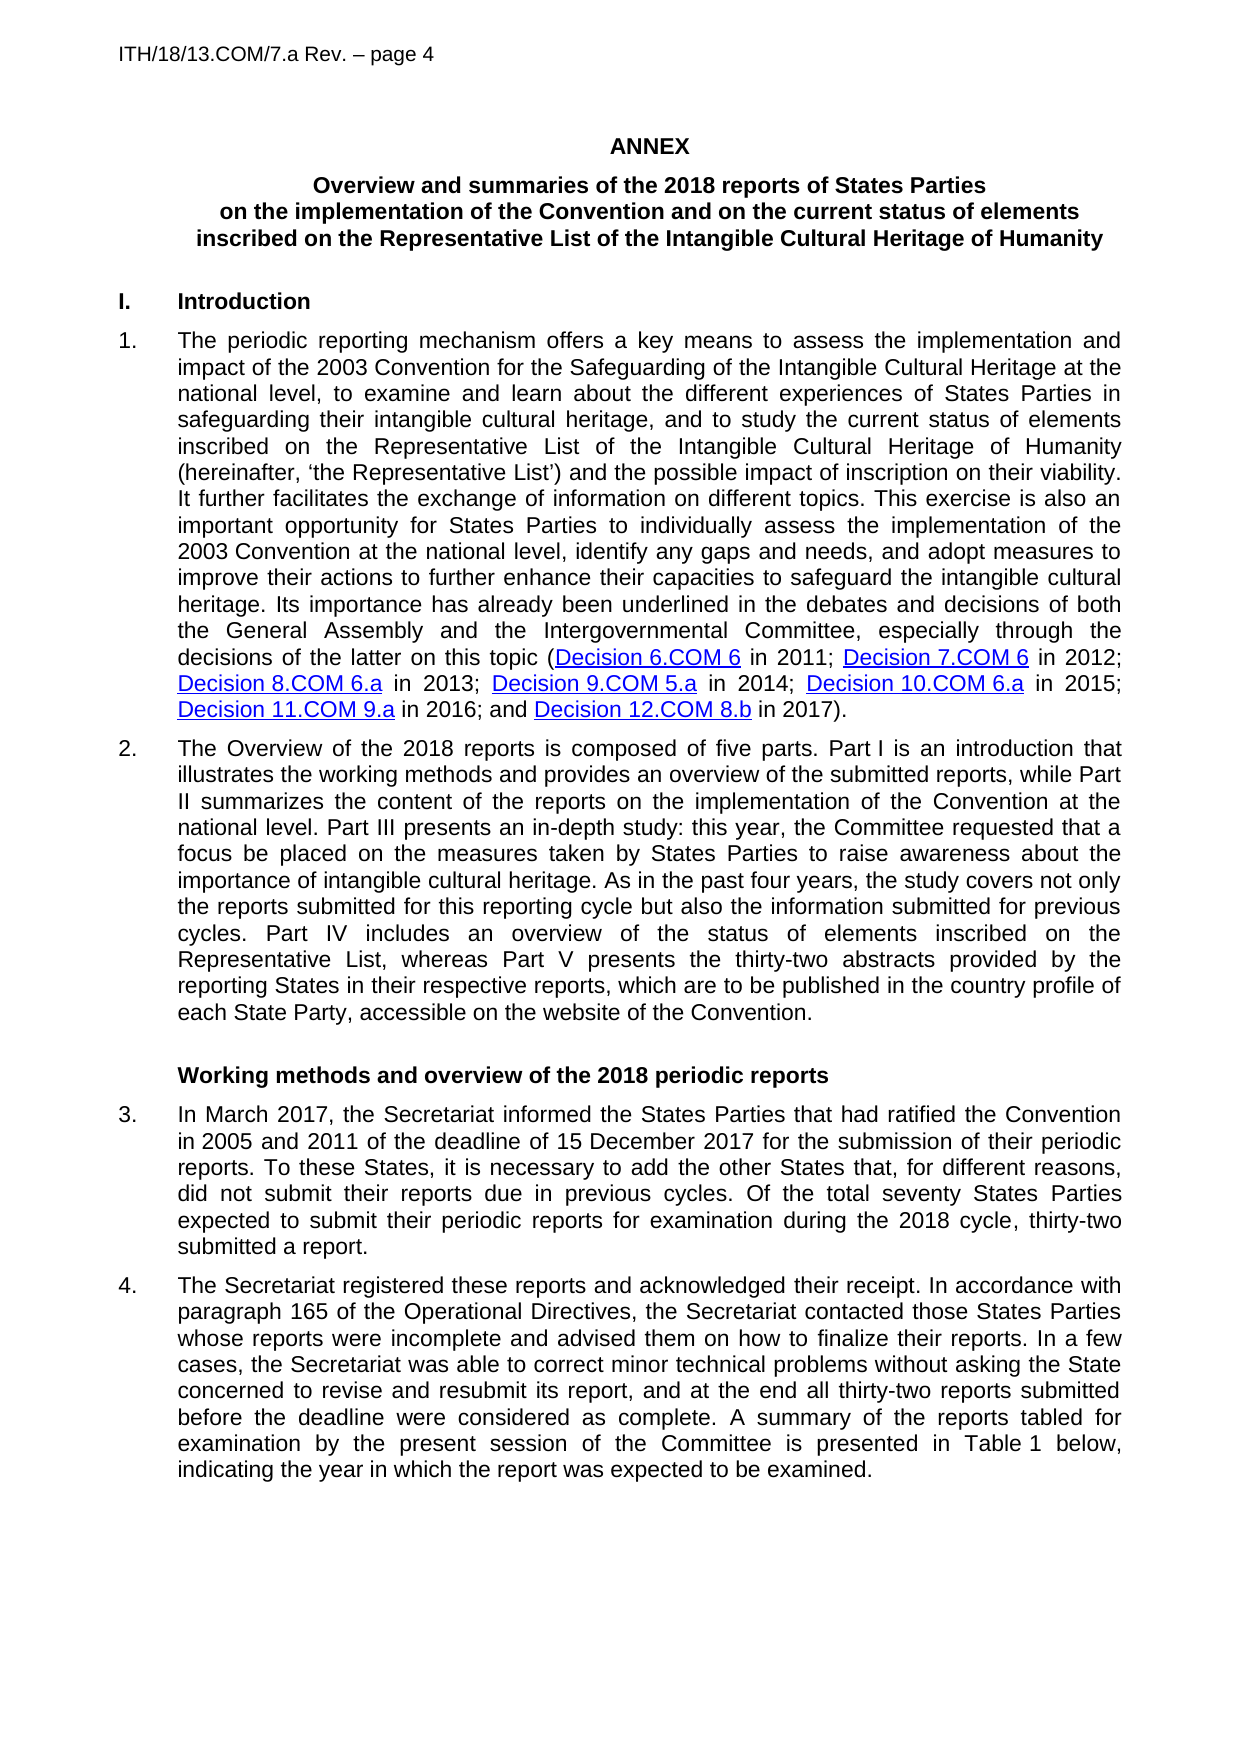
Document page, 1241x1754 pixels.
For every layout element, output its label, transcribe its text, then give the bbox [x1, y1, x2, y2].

list The Overview of the 2018 reports is composed of five parts. Part I is an introduction that illustrates the working methods and provides an overview of the submitted reports, while Part II summarizes the content of the reports on the implementation of the Convention at the national level. Part III presents an in-depth study: this year, the Committee requested that a focus be placed on the measures taken by States Parties to raise awareness about the importance of intangible cultural heritage. As in the past four years, the study covers not only the reports submitted for this reporting cycle but also the information submitted for previous cycles. Part IV includes an overview of the status of elements inscribed on the Representative List, whereas Part V presents the thirty-two abstracts provided by the reporting States in their respective reports, which are to be published in the country profile of each State Party, accessible on the website of the Convention. [118, 735, 1122, 1025]
list In March 2017, the Secretariat informed the States Parties that had ratified the Convention in 2005 and 2011 of the deadline of 15 December 2017 for the submission of their periodic reports. To these States, it is necessary to add the other States that, for different reasons, did not submit their reports due in previous cycles. Of the total seventy States Parties expected to submit their periodic reports for examination during the 2018 cycle, thirty-two submitted a report. [118, 1101, 1122, 1259]
text Working methods and overview of the 2018 periodic reports [177, 1062, 1122, 1089]
list The Secretariat registered these reports and acknowledged their receipt. In accordance with paragraph 165 of the Operational Directives, the Secretariat contacted those States Parties whose reports were incomplete and advised them on how to finalize their reports. In a few cases, the Secretariat was able to correct minor technical problems without asking the State concerned to revise and resubmit its report, and at the end all thirty-two reports submitted before the deadline were considered as complete. A summary of the reports tabled for examination by the present session of the Committee is presented in Table 1 below, indicating the year in which the report was expected to be examined. [118, 1272, 1122, 1483]
list Introduction [118, 288, 1122, 315]
list The periodic reporting mechanism offers a key means to assess the implementation and impact of the 2003 Convention for the Safeguarding of the Intangible Cultural Heritage at the national level, to examine and learn about the different experiences of States Parties in safeguarding their intangible cultural heritage, and to study the current status of elements inscribed on the Representative List of the Intangible Cultural Heritage of Humanity (hereinafter, ‘the Representative List’) and the possible impact of inscription on their viability. It further facilitates the exchange of information on different topics. This exercise is also an important opportunity for States Parties to individually assess the implementation of the 2003 Convention at the national level, identify any gaps and needs, and adopt measures to improve their actions to further enhance their capacities to safeguard the intangible cultural heritage. Its importance has already been underlined in the debates and decisions of both the General Assembly and the Intergovernmental Committee, especially through the decisions of the latter on this topic (Decision 6.COM 6 in 2011; Decision 7.COM 6 in 2012; Decision 8.COM 6.a in 2013; Decision 9.COM 5.a in 2014; Decision 10.COM 6.a in 2015; Decision 11.COM 9.a in 2016; and Decision 12.COM 8.b in 2017). [118, 327, 1122, 722]
text Overview and summaries of the 2018 reports of States Parties on the implementation of the Convention and on the current status of elements inscribed on the Representative List of the Intangible Cultural Heritage of Humanity [177, 172, 1122, 251]
text ANNEX [177, 133, 1122, 159]
